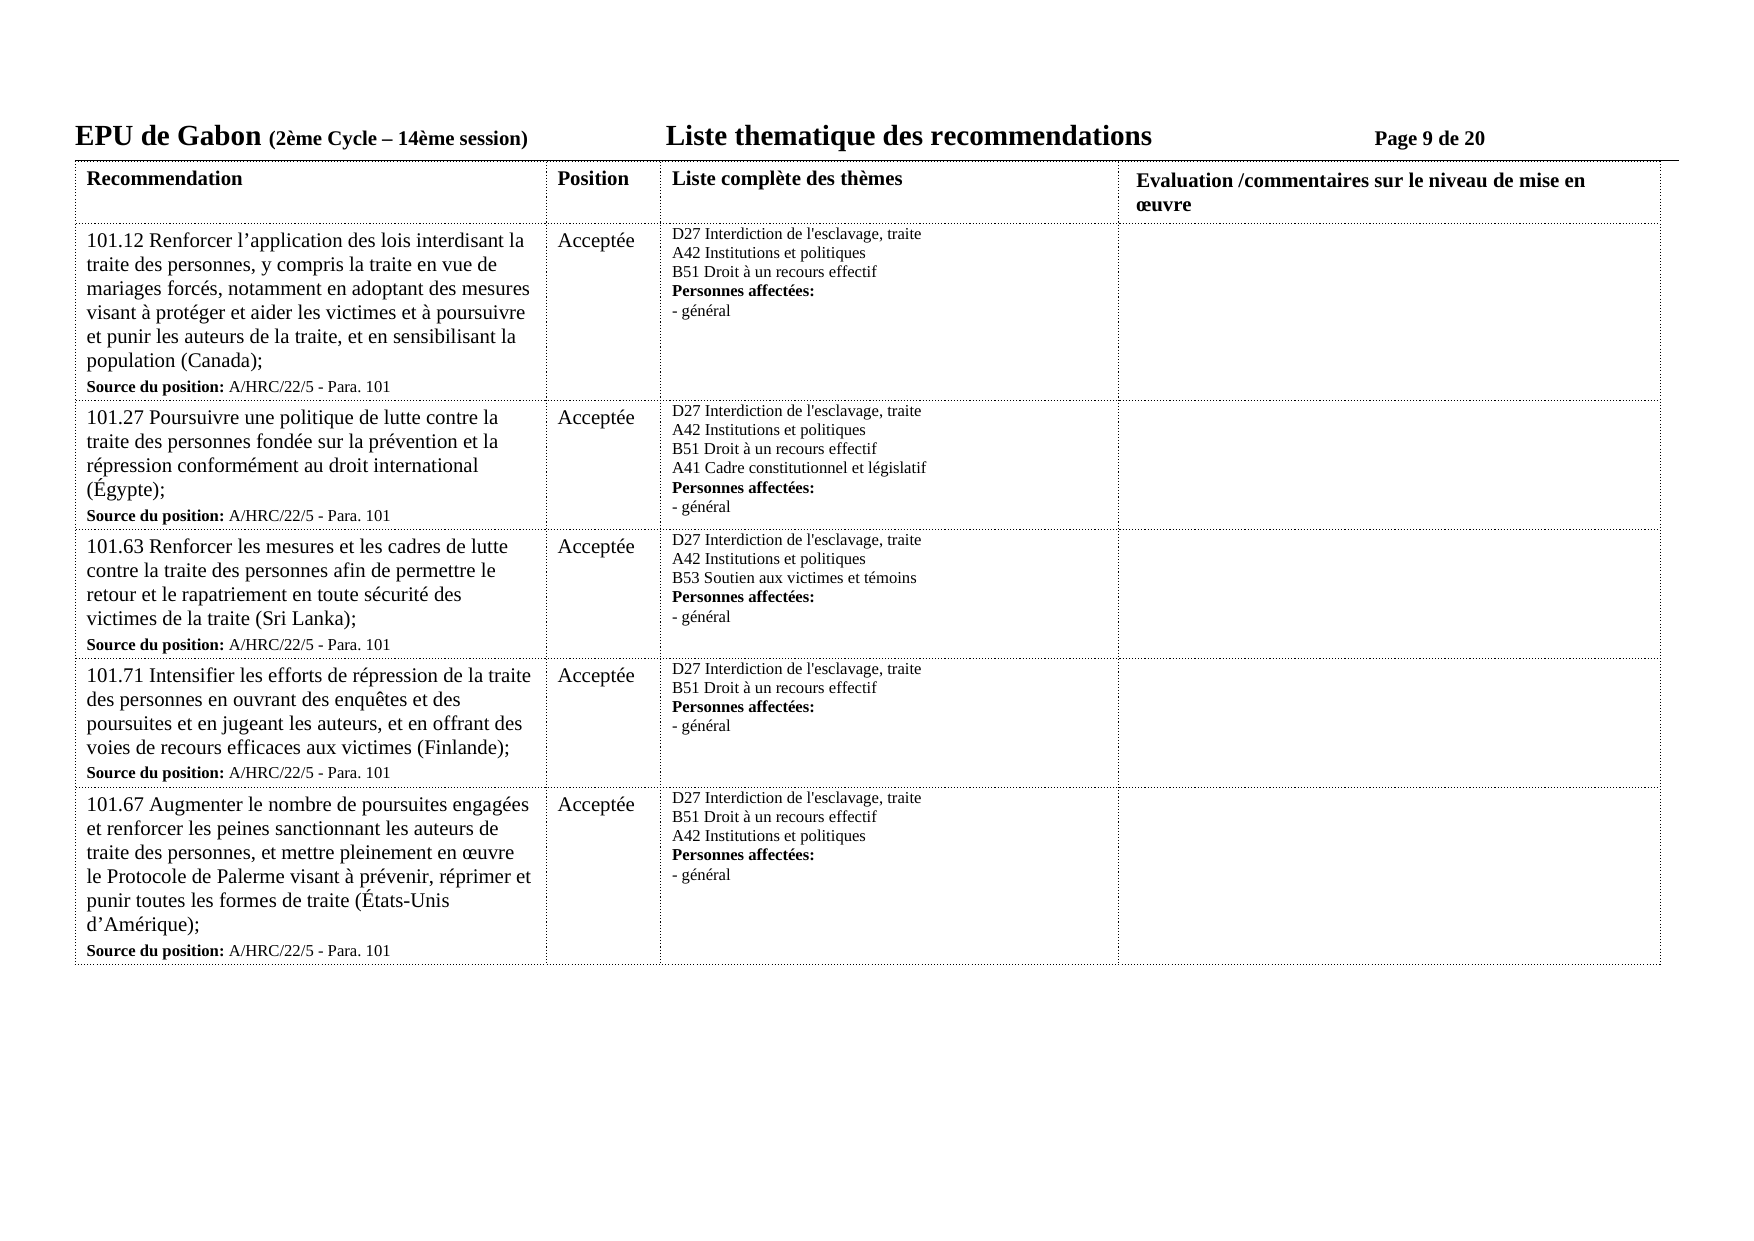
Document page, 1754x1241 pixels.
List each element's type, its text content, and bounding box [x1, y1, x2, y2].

table_cell [1119, 787, 1661, 964]
table_cell [1119, 529, 1661, 658]
table_cell D27 Interdiction de l'esclavage, traite B51 Droit à un recours effectif A42 Institutions et politiques Personnes affectées: - général [661, 787, 1119, 964]
table_cell [1119, 658, 1661, 787]
table_cell Acceptée [546, 223, 661, 400]
table_cell D27 Interdiction de l'esclavage, traite A42 Institutions et politiques B51 Droit à un recours effectif Personnes affectées: - général [661, 223, 1119, 400]
table_header Position [546, 161, 661, 223]
table_cell 101.63 Renforcer les mesures et les cadres de lutte contre la traite des personnes afin de permettre le retour et le rapatriement en toute sécurité des victimes de la traite (Sri Lanka); Source du position: A/HRC/22/5 - Para. 101 [75, 529, 546, 658]
table_cell [1119, 400, 1661, 529]
table_cell Acceptée [546, 529, 661, 658]
table_cell D27 Interdiction de l'esclavage, traite A42 Institutions et politiques B51 Droit à un recours effectif A41 Cadre constitutionnel et législatif Personnes affectées: - général [661, 400, 1119, 529]
table_cell Acceptée [546, 787, 661, 964]
table_header Liste complète des thèmes [661, 161, 1119, 223]
table_cell D27 Interdiction de l'esclavage, traite A42 Institutions et politiques B53 Soutien aux victimes et témoins Personnes affectées: - général [661, 529, 1119, 658]
table_cell 101.27 Poursuivre une politique de lutte contre la traite des personnes fondée sur la prévention et la répression conformément au droit international (Égypte); Source du position: A/HRC/22/5 - Para. 101 [75, 400, 546, 529]
table_header Evaluation /commentaires sur le niveau de mise en œuvre [1119, 161, 1661, 223]
table_cell [1119, 223, 1661, 400]
table_cell 101.71 Intensifier les efforts de répression de la traite des personnes en ouvrant des enquêtes et des poursuites et en jugeant les auteurs, et en offrant des voies de recours efficaces aux victimes (Finlande); Source du position: A/HRC/22/5 - Para. 101 [75, 658, 546, 787]
table_header Recommendation [75, 161, 546, 223]
table_cell 101.67 Augmenter le nombre de poursuites engagées et renforcer les peines sanctionnant les auteurs de traite des personnes, et mettre pleinement en œuvre le Protocole de Palerme visant à prévenir, réprimer et punir toutes les formes de traite (États-Unis d’Amérique); Source du position: A/HRC/22/5 - Para. 101 [75, 787, 546, 964]
table_cell D27 Interdiction de l'esclavage, traite B51 Droit à un recours effectif Personnes affectées: - général [661, 658, 1119, 787]
table_cell Acceptée [546, 400, 661, 529]
table_cell Acceptée [546, 658, 661, 787]
table_cell 101.12 Renforcer l’application des lois interdisant la traite des personnes, y compris la traite en vue de mariages forcés, notamment en adoptant des mesures visant à protéger et aider les victimes et à poursuivre et punir les auteurs de la traite, et en sensibilisant la population (Canada); Source du position: A/HRC/22/5 - Para. 101 [75, 223, 546, 400]
